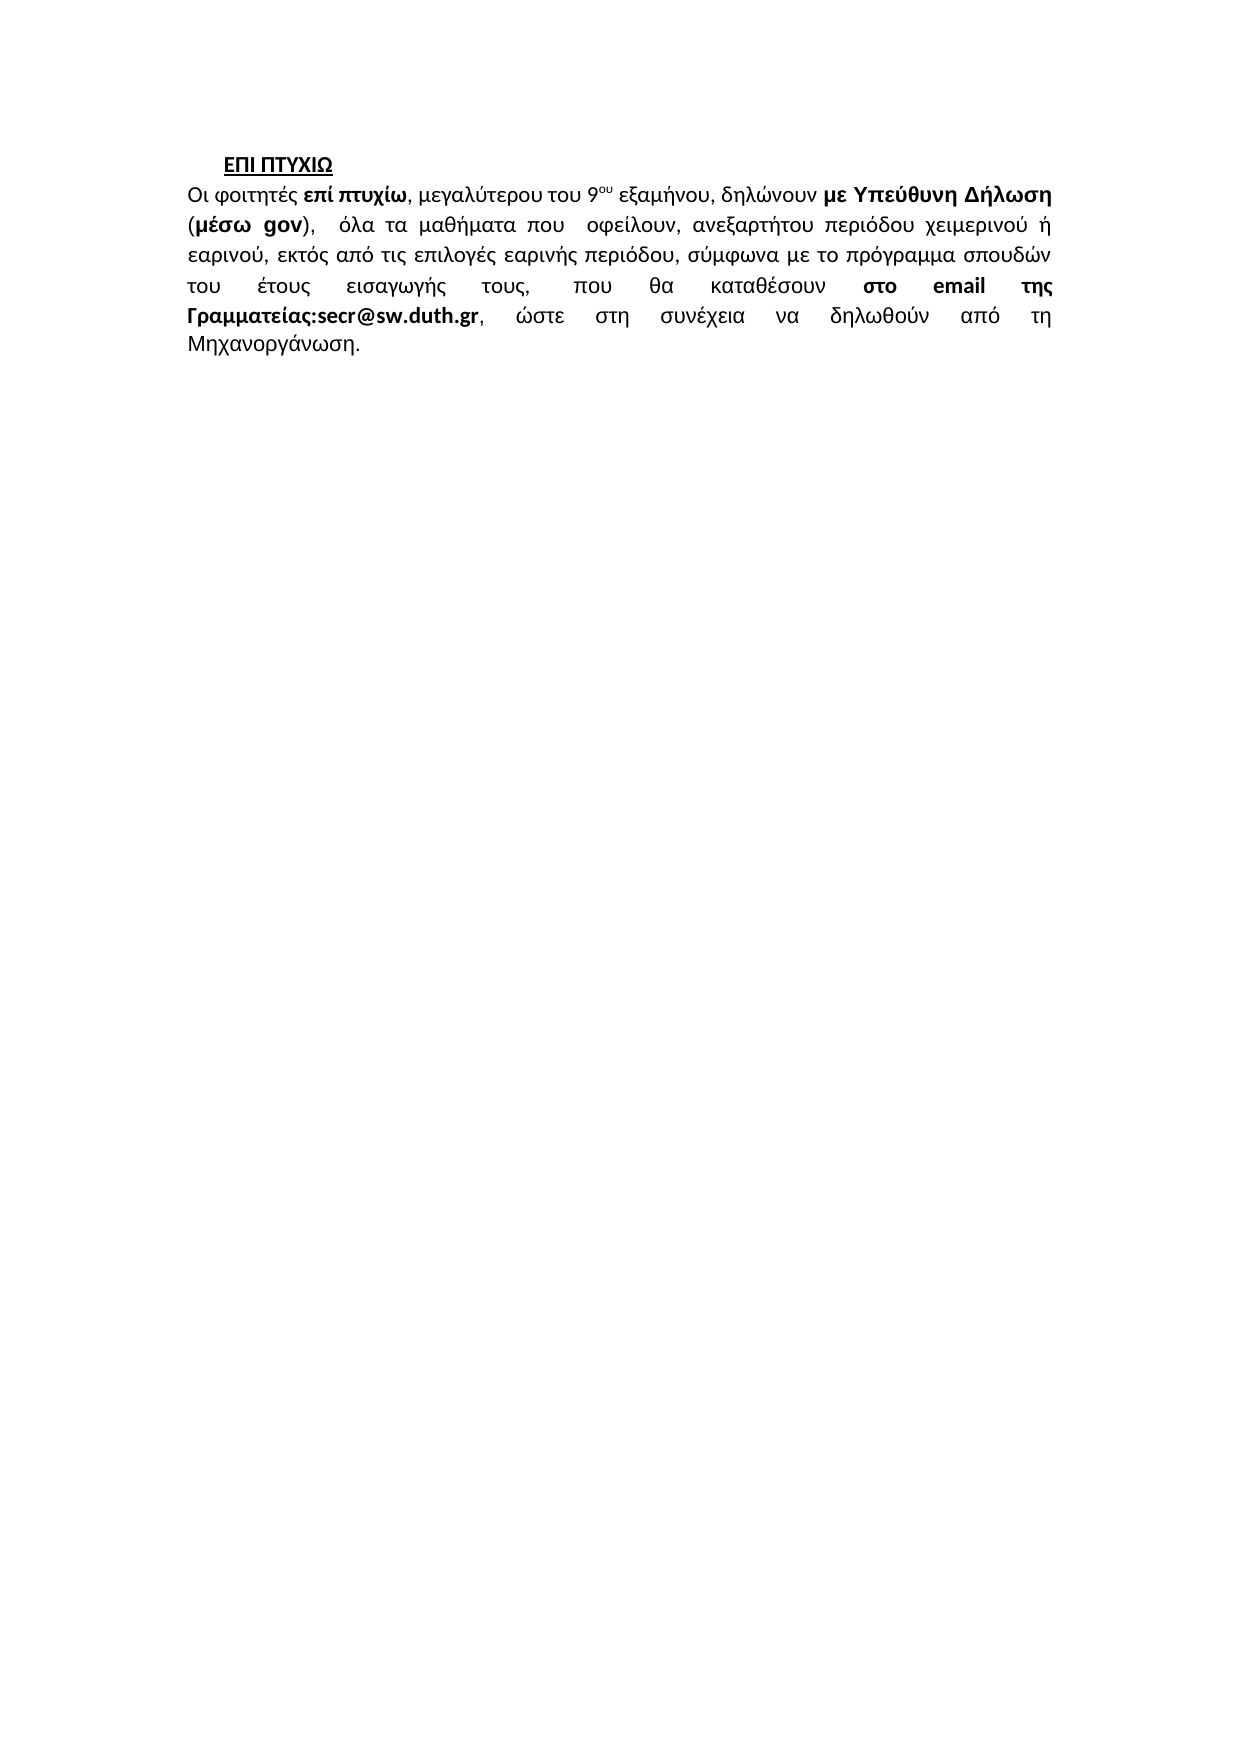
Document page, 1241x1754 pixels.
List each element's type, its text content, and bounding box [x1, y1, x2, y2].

text ΕΠΙ ΠΤΥΧΙΩ [187, 150, 1053, 178]
text Οι φοιτητές επί πτυχίω, μεγαλύτερου του 9ου εξαμήνου, δηλώνουν με Υπεύθυνη Δήλωση (μέσω gov), όλα τα μαθήματα που οφείλουν, ανεξαρτήτου περιόδου χειμερινού ή εαρινού, εκτός από τις επιλογές εαρινής περιόδου, σύμφωνα με το πρόγραμμα σπουδών του έτους εισαγωγής τους, που θα καταθέσουν στο email της Γραμματείας:secr@sw.duth.gr, ώστε στη συνέχεια να δηλωθούν από τη Μηχανοργάνωση. [187, 180, 1053, 356]
